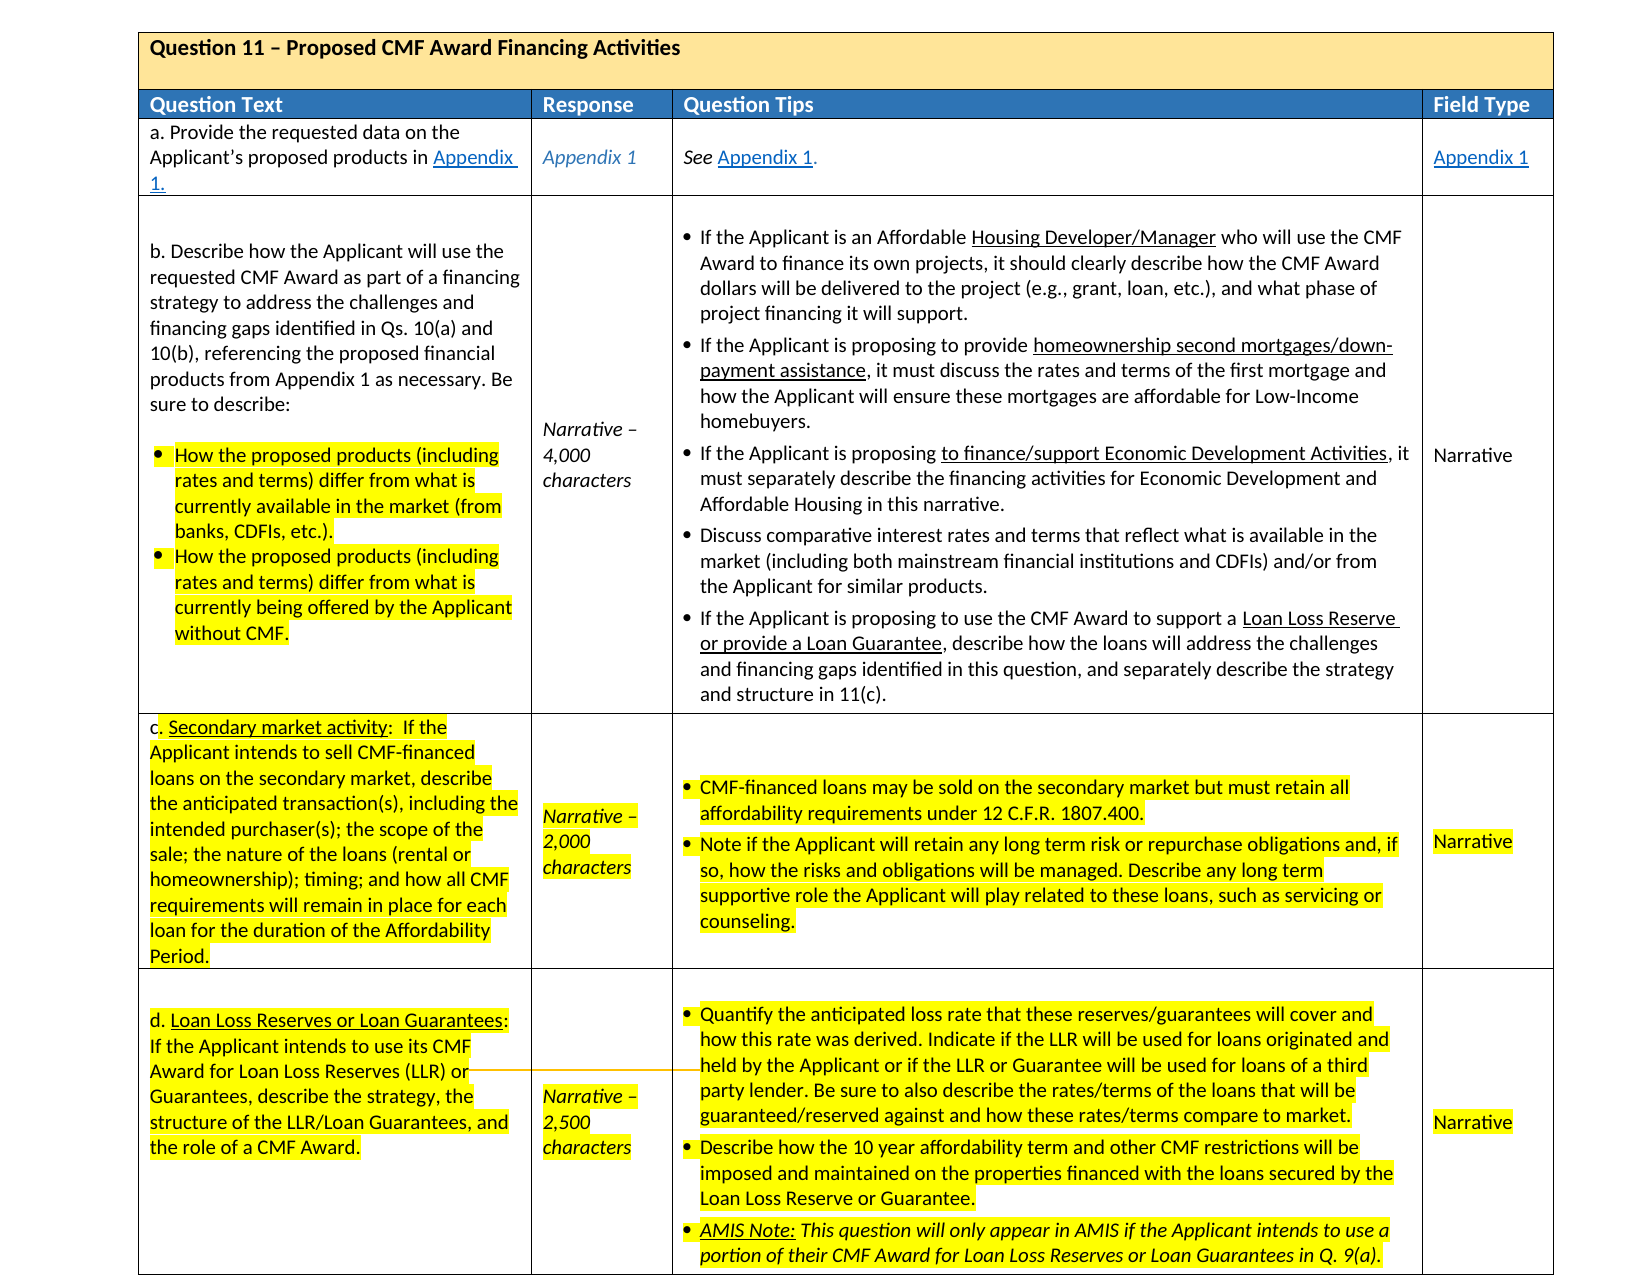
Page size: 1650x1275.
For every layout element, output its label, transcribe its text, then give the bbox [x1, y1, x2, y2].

table_cell Field Type [1423, 90, 1553, 118]
table_cell a. Provide the requested data on the Applicant’s proposed products in Appendix 1. [139, 119, 531, 195]
table_cell Quantify the anticipated loss rate that these reserves/guarantees will cover and how this rate was derived. Indicate if the LLR will be used for loans originated and held by the Applicant or if the LLR or Guarantee will be used for loans of a third party lender. Be sure to also describe the rates/terms of the loans that will be guaranteed/reserved against and how these rates/terms compare to market. Describe how the 10 year affordability term and other CMF restrictions will be imposed and maintained on the properties financed with the loans secured by the Loan Loss Reserve or Guarantee. AMIS Note: This question will only appear in AMIS if the Applicant intends to use a portion of their CMF Award for Loan Loss Reserves or Loan Guarantees in Q. 9(a). [673, 969, 1422, 1274]
table_cell Appendix 1 [532, 119, 672, 195]
table_cell Narrative – 2,000 characters [532, 714, 672, 968]
table_cell CMF-financed loans may be sold on the secondary market but must retain all affordability requirements under 12 C.F.R. 1807.400. Note if the Applicant will retain any long term risk or repurchase obligations and, if so, how the risks and obligations will be managed. Describe any long term supportive role the Applicant will play related to these loans, such as servicing or counseling. [673, 714, 1422, 968]
table_cell Response [532, 90, 672, 118]
table_cell Narrative [1423, 714, 1553, 968]
table_cell Narrative – 2,500 characters [532, 969, 672, 1274]
table_cell See Appendix 1. [673, 119, 1422, 195]
table_cell d. Loan Loss Reserves or Loan Guarantees: If the Applicant intends to use its CMF Award for Loan Loss Reserves (LLR) or Guarantees, describe the strategy, the structure of the LLR/Loan Guarantees, and the role of a CMF Award. [139, 969, 531, 1274]
table_cell c. Secondary market activity: If the Applicant intends to sell CMF-financed loans on the secondary market, describe the anticipated transaction(s), including the intended purchaser(s); the scope of the sale; the nature of the loans (rental or homeownership); timing; and how all CMF requirements will remain in place for each loan for the duration of the Affordability Period. [139, 714, 531, 968]
table_cell Question Text [139, 90, 531, 118]
table_cell Narrative [1423, 969, 1553, 1274]
table_cell Appendix 1 [1423, 119, 1553, 195]
table_cell Narrative [1423, 196, 1553, 713]
table_cell b. Describe how the Applicant will use the requested CMF Award as part of a financing strategy to address the challenges and financing gaps identified in Qs. 10(a) and 10(b), referencing the proposed financial products from Appendix 1 as necessary. Be sure to describe: How the proposed products (including rates and terms) differ from what is currently available in the market (from banks, CDFIs, etc.). How the proposed products (including rates and terms) differ from what is currently being offered by the Applicant without CMF. [139, 196, 531, 713]
table_cell Question Tips [673, 90, 1422, 118]
table_cell If the Applicant is an Affordable Housing Developer/Manager who will use the CMF Award to finance its own projects, it should clearly describe how the CMF Award dollars will be delivered to the project (e.g., grant, loan, etc.), and what phase of project financing it will support. If the Applicant is proposing to provide homeownership second mortgages/down-payment assistance, it must discuss the rates and terms of the first mortgage and how the Applicant will ensure these mortgages are affordable for Low-Income homebuyers. If the Applicant is proposing to finance/support Economic Development Activities, it must separately describe the financing activities for Economic Development and Affordable Housing in this narrative. Discuss comparative interest rates and terms that reflect what is available in the market (including both mainstream financial institutions and CDFIs) and/or from the Applicant for similar products. If the Applicant is proposing to use the CMF Award to support a Loan Loss Reserve or provide a Loan Guarantee, describe how the loans will address the challenges and financing gaps identified in this question, and separately describe the strategy and structure in 11(c). [673, 196, 1422, 713]
table_cell Narrative – 4,000 characters [532, 196, 672, 713]
table_header Question 11 – Proposed CMF Award Financing Activities [139, 33, 1553, 89]
